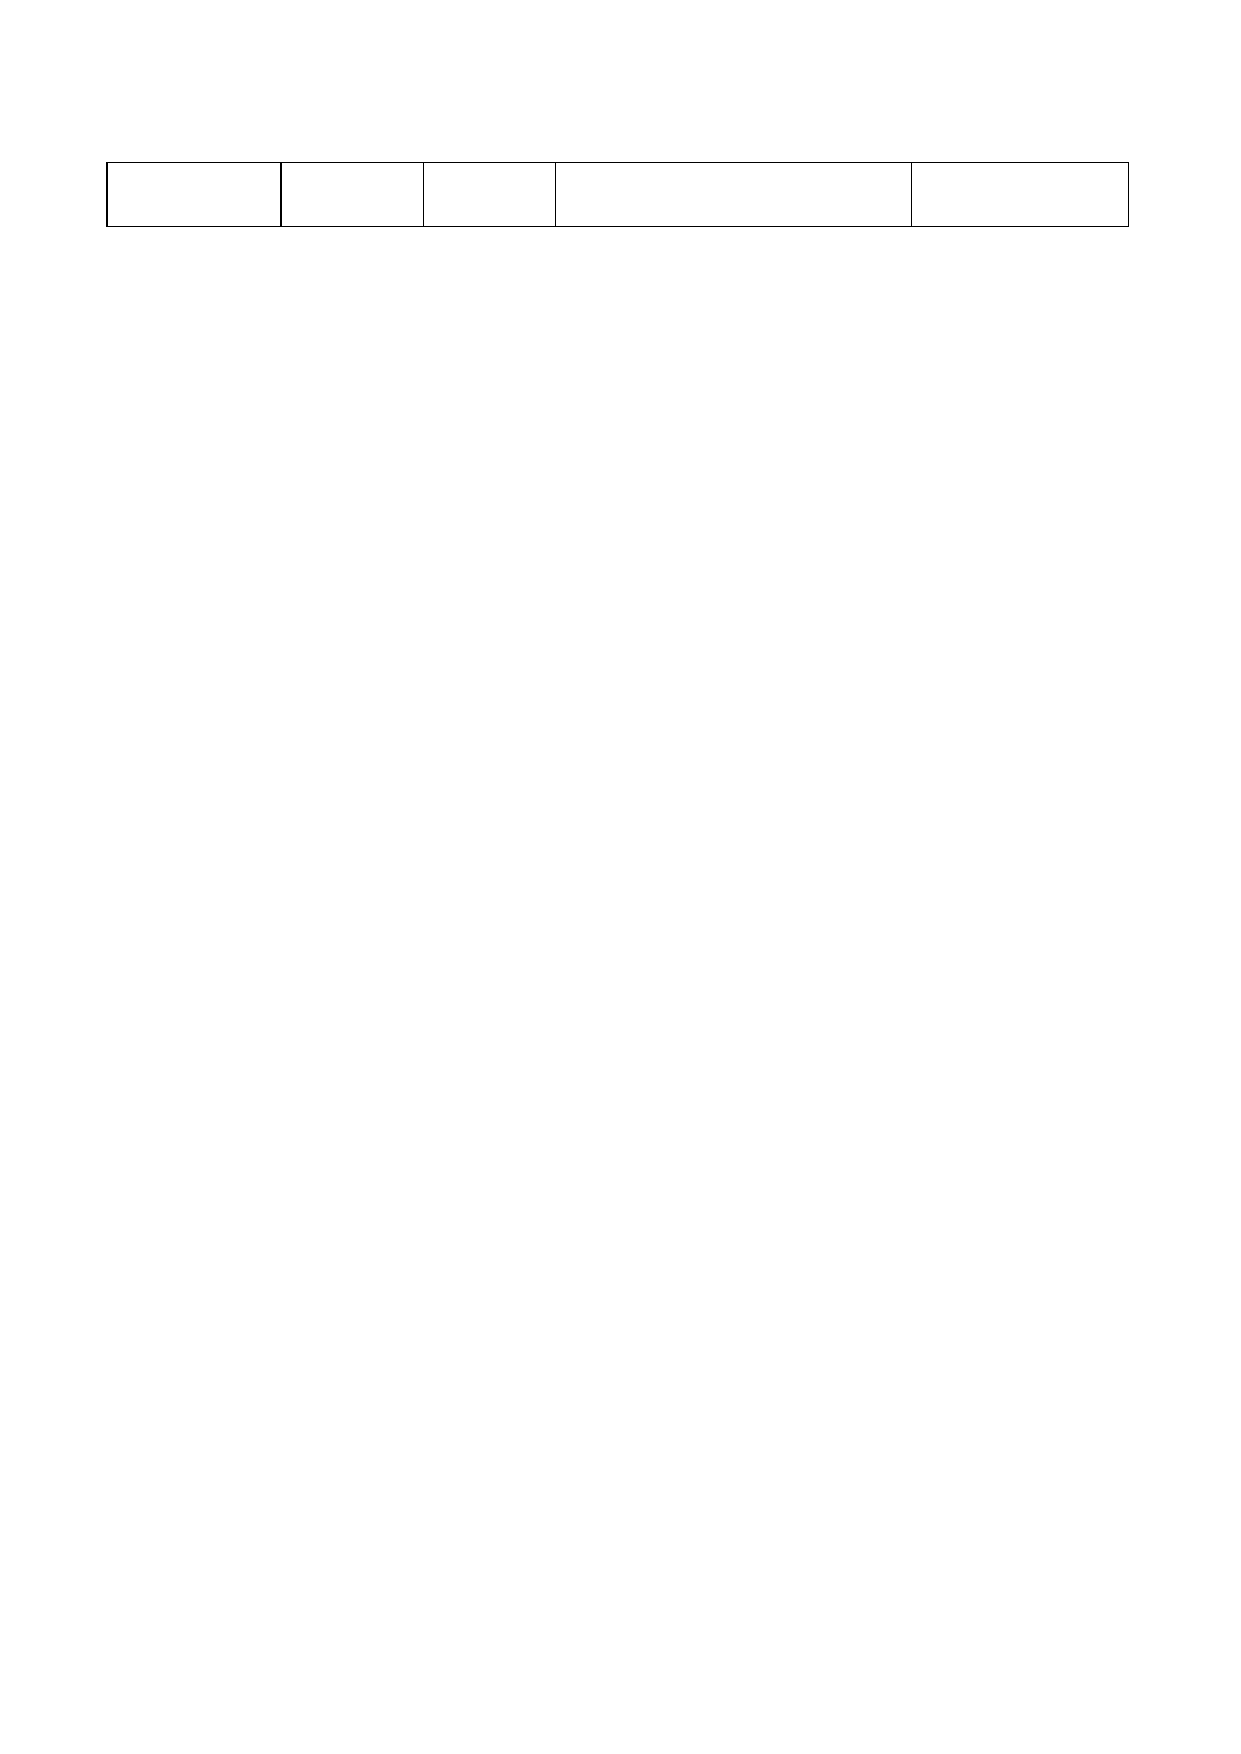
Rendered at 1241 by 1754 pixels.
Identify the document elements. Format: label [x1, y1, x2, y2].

table_cell [912, 163, 1128, 226]
table_cell [424, 163, 555, 226]
table_cell [282, 163, 423, 226]
table_cell [556, 163, 911, 226]
